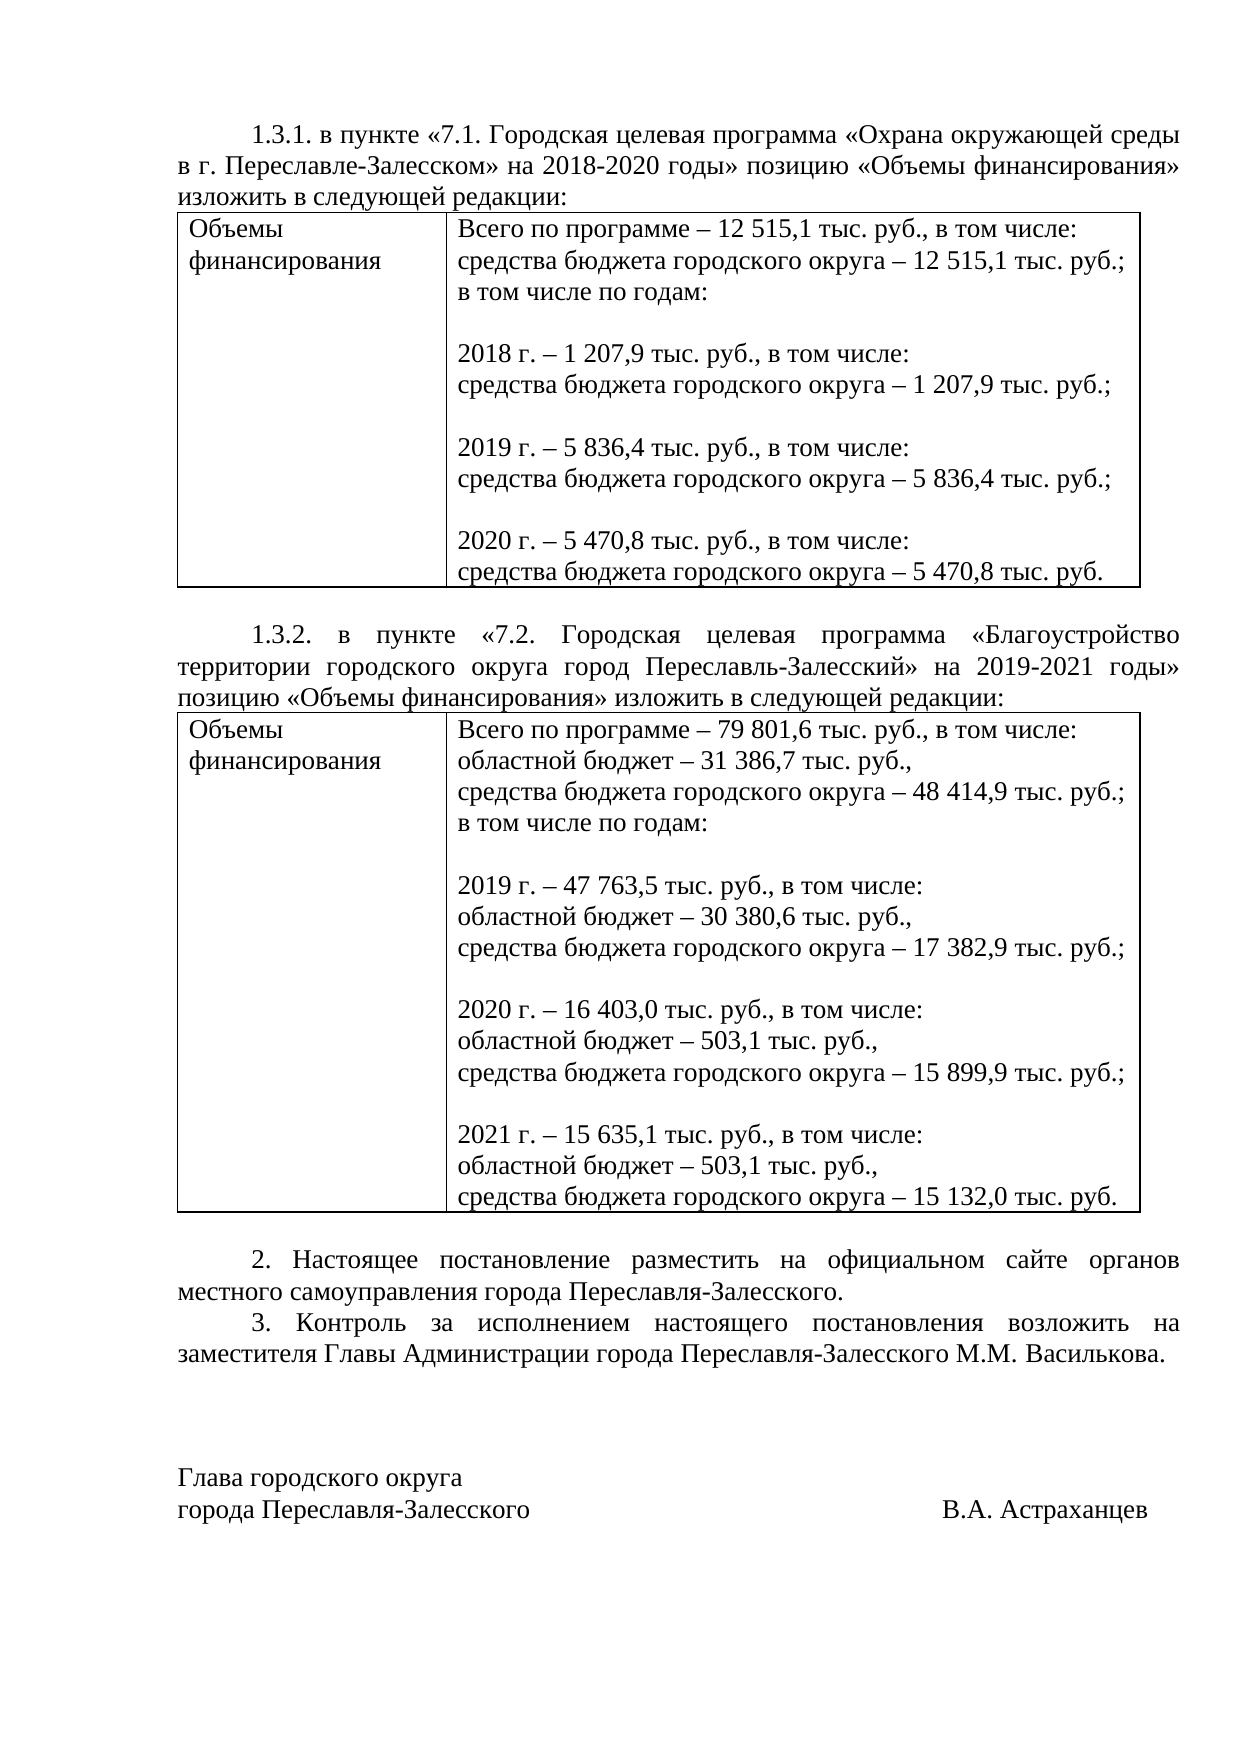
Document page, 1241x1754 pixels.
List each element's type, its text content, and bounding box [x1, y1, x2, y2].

table_header Всего по программе – 12 515,1 тыс. руб., в том числе: средства бюджета городского округа – 12 515,1 тыс. руб.; в том числе по годам: 2018 г. – 1 207,9 тыс. руб., в том числе: средства бюджета городского округа – 1 207,9 тыс. руб.; 2019 г. – 5 836,4 тыс. руб., в том числе: средства бюджета городского округа – 5 836,4 тыс. руб.; 2020 г. – 5 470,8 тыс. руб., в том числе: средства бюджета городского округа – 5 470,8 тыс. руб. [447, 213, 1139, 586]
text 1.3.2. в пункте «7.2. Городская целевая программа «Благоустройство территории городского округа город Переславль-Залесский» на 2019-2021 годы» позицию «Объемы финансирования» изложить в следующей редакции: [177, 618, 1181, 712]
table_header Объемы финансирования [178, 213, 446, 586]
text 3. Контроль за исполнением настоящего постановления возложить на заместителя Главы Администрации города Переславля-Залесского М.М. Василькова. [177, 1306, 1181, 1368]
text города Переславля-Залесского В.А. Астраханцев [177, 1493, 1181, 1524]
text Глава городского округа [177, 1462, 1181, 1493]
text 2. Настоящее постановление разместить на официальном сайте органов местного самоуправления города Переславля-Залесского. [177, 1243, 1181, 1306]
table_header Объемы финансирования [178, 713, 446, 1211]
table_header Всего по программе – 79 801,6 тыс. руб., в том числе: областной бюджет – 31 386,7 тыс. руб., средства бюджета городского округа – 48 414,9 тыс. руб.; в том числе по годам: 2019 г. – 47 763,5 тыс. руб., в том числе: областной бюджет – 30 380,6 тыс. руб., средства бюджета городского округа – 17 382,9 тыс. руб.; 2020 г. – 16 403,0 тыс. руб., в том числе: областной бюджет – 503,1 тыс. руб., средства бюджета городского округа – 15 899,9 тыс. руб.; 2021 г. – 15 635,1 тыс. руб., в том числе: областной бюджет – 503,1 тыс. руб., средства бюджета городского округа – 15 132,0 тыс. руб. [447, 713, 1139, 1211]
text 1.3.1. в пункте «7.1. Городская целевая программа «Охрана окружающей среды в г. Переславле-Залесском» на 2018-2020 годы» позицию «Объемы финансирования» изложить в следующей редакции: [177, 118, 1181, 212]
